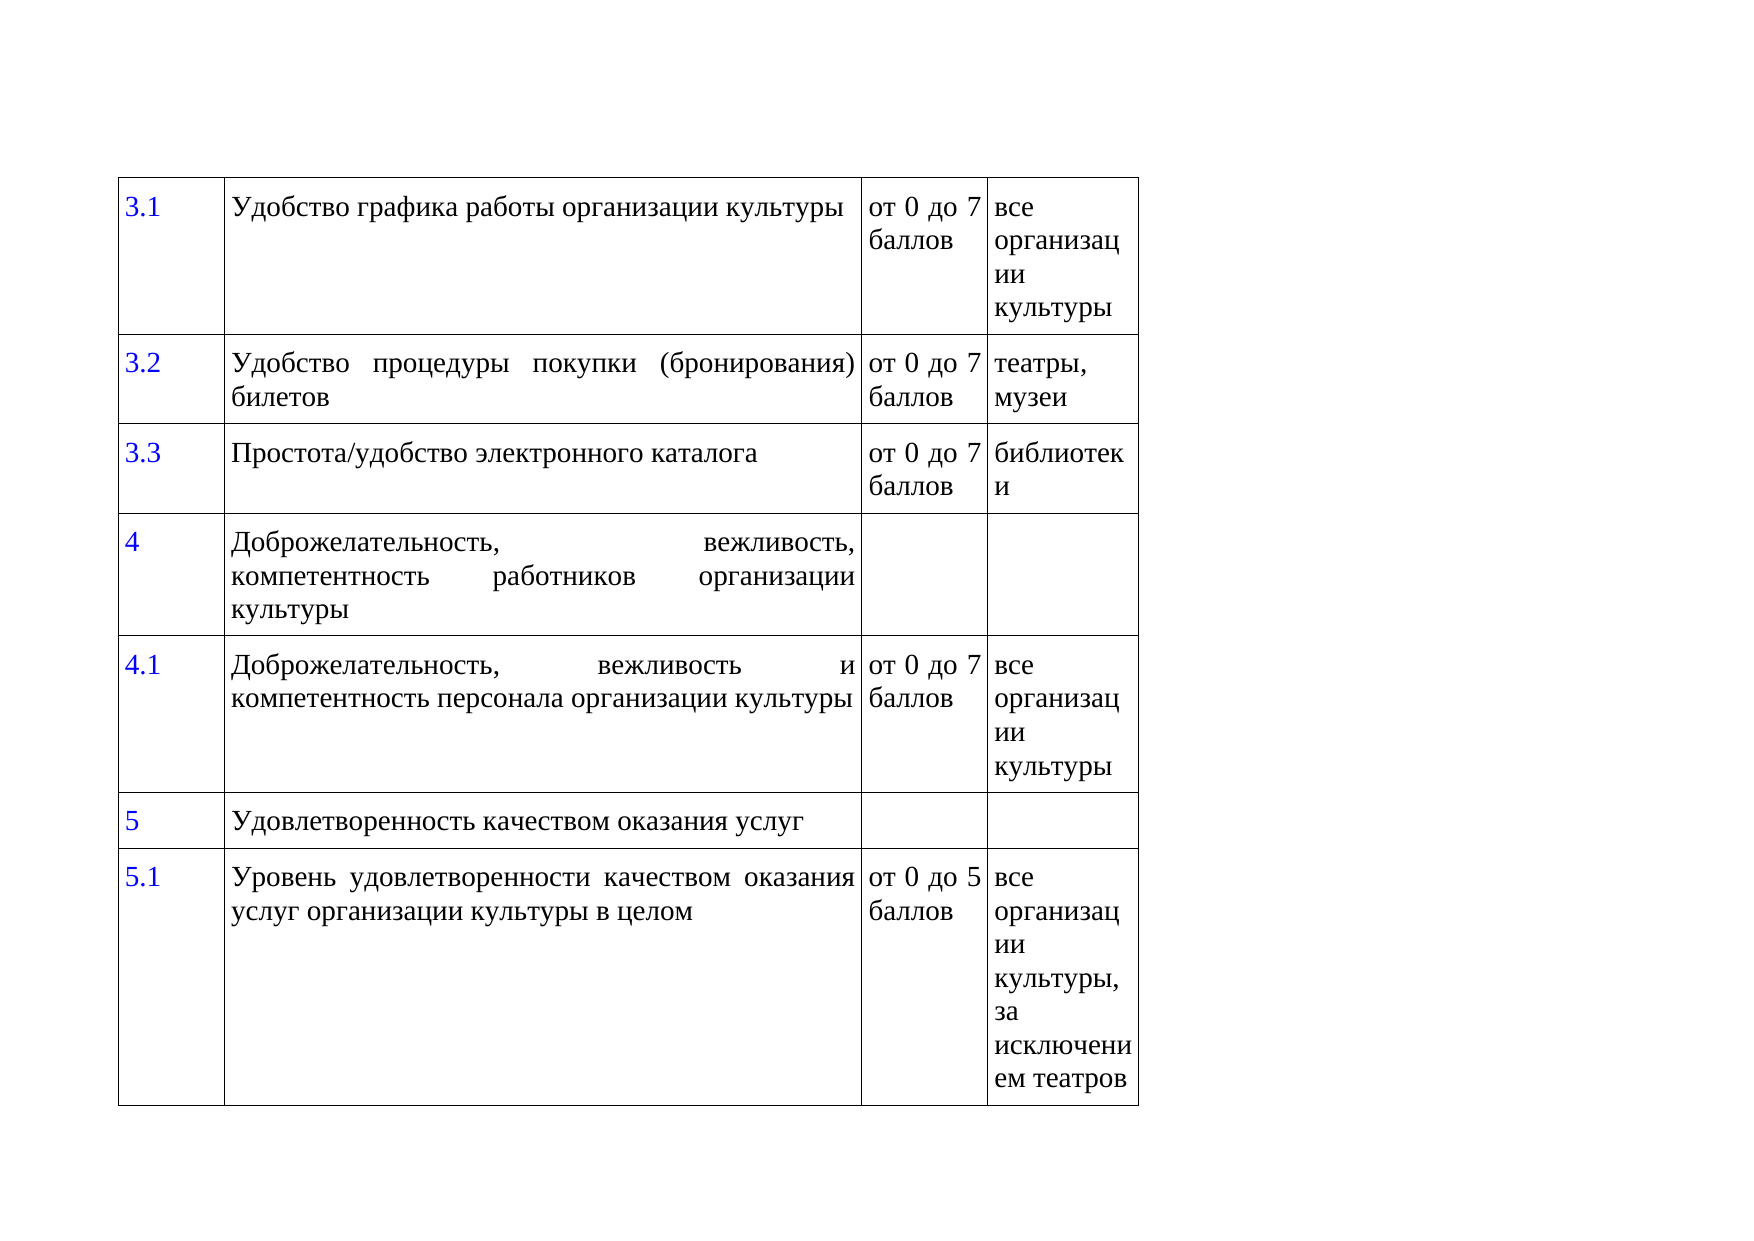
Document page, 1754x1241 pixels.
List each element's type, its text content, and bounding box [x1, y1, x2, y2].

table_cell от 0 до 5 баллов [862, 849, 987, 1105]
table_cell Удобство процедуры покупки (бронирования) билетов [225, 335, 861, 423]
table_cell Доброжелательность, вежливость и компетентность персонала организации культуры [225, 636, 861, 792]
table_cell 4 [119, 514, 224, 635]
table_cell 5.1 [119, 849, 224, 1105]
table_cell Уровень удовлетворенности качеством оказания услуг организации культуры в целом [225, 849, 861, 1105]
table_cell библиотеки [988, 424, 1138, 512]
table_cell 3.3 [119, 424, 224, 512]
table_cell 3.1 [119, 178, 224, 334]
table_cell [862, 514, 987, 635]
table_cell Удобство графика работы организации культуры [225, 178, 861, 334]
table_cell театры, музеи [988, 335, 1138, 423]
table_cell 4.1 [119, 636, 224, 792]
table_cell Доброжелательность, вежливость, компетентность работников организации культуры [225, 514, 861, 635]
table_cell от 0 до 7 баллов [862, 178, 987, 334]
table_cell от 0 до 7 баллов [862, 335, 987, 423]
table_cell все организации культуры [988, 636, 1138, 792]
table_cell [988, 514, 1138, 635]
table_cell от 0 до 7 баллов [862, 424, 987, 512]
table_cell Удовлетворенность качеством оказания услуг [225, 793, 861, 848]
table_cell [988, 793, 1138, 848]
table_cell Простота/удобство электронного каталога [225, 424, 861, 512]
table_cell [862, 793, 987, 848]
table_cell от 0 до 7 баллов [862, 636, 987, 792]
table_cell все организации культуры, за исключением театров [988, 849, 1138, 1105]
table_cell все организации культуры [988, 178, 1138, 334]
table_cell 3.2 [119, 335, 224, 423]
table_cell 5 [119, 793, 224, 848]
